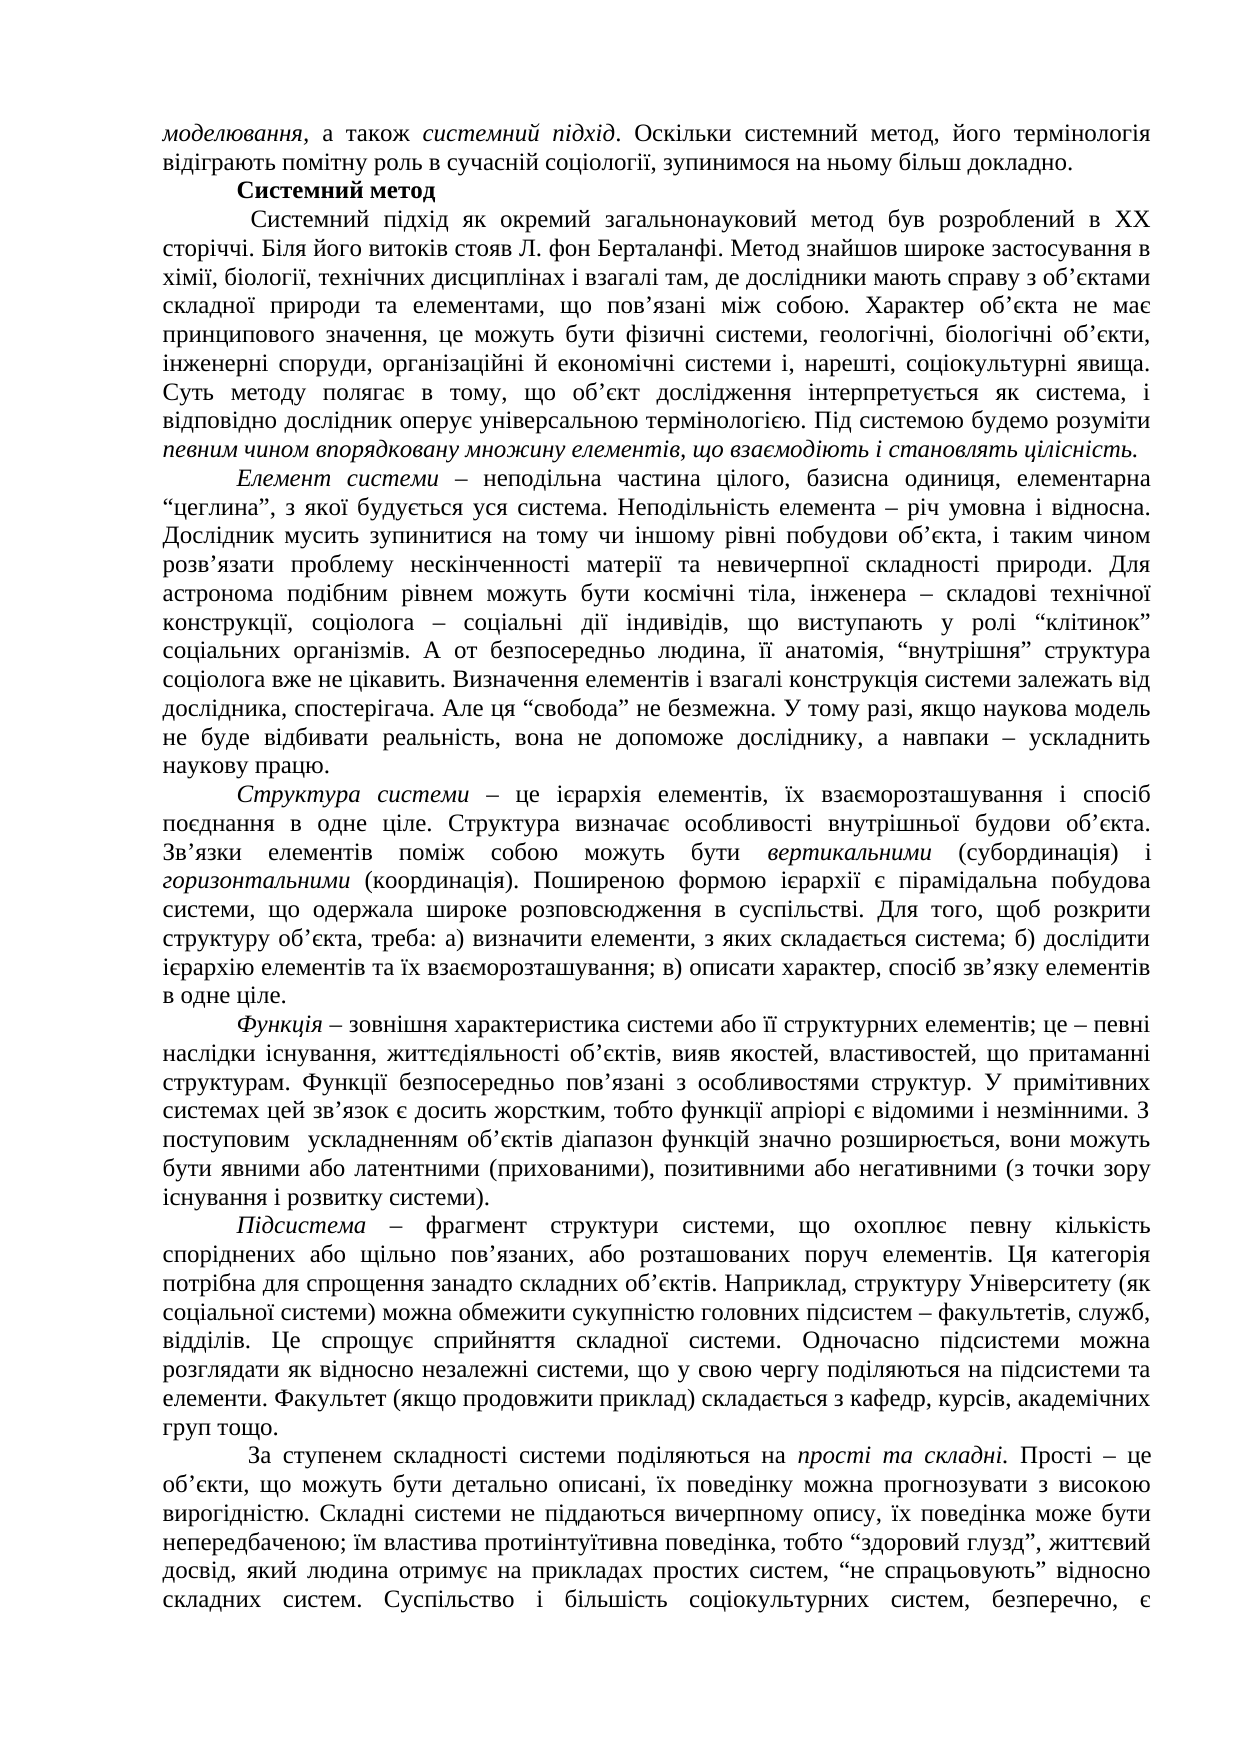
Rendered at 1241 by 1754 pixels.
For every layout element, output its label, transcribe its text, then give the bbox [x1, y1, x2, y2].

list Функція – зовнішня характеристика системи або її структурних елементів; це – певні наслідки існування, життєдіяльності об’єктів, вияв якостей, властивостей, що притаманні структурам. Функції безпосередньо пов’язані з особливостями структур. У примітивних системах цей зв’язок є досить жорстким, тобто функції апріорі є відомими і незмінними. З поступовим ускладненням об’єктів діапазон функцій значно розширюється, вони можуть бути явними або латентними (прихованими), позитивними або негативними (з точки зору існування і розвитку системи). [162, 1009, 1152, 1211]
list Структура системи – це ієрархія елементів, їх взаєморозташування і спосіб поєднання в одне ціле. Структура визначає особливості внутрішньої будови об’єкта. Зв’язки елементів поміж собою можуть бути вертикальними (субординація) і горизонтальними (координація). Поширеною формою ієрархії є пірамідальна побудова системи, що одержала широке розповсюдження в суспільстві. Для того, щоб розкрити структуру об’єкта, треба: а) визначити елементи, з яких складається система; б) дослідити ієрархію елементів та їх взаєморозташування; в) описати характер, спосіб зв’язку елементів в одне ціле. [162, 779, 1152, 1009]
list Системний метод [162, 176, 1152, 204]
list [162, 118, 1152, 176]
list Підсистема – фрагмент структури системи, що охоплює певну кількість споріднених або щільно пов’язаних, або розташованих поруч елементів. Ця категорія потрібна для спрощення занадто складних об’єктів. Наприклад, структуру Університету (як соціальної системи) можна обмежити сукупністю головних підсистем – факультетів, служб, відділів. Це спрощує сприйняття складної системи. Одночасно підсистеми можна розглядати як відносно незалежні системи, що у свою чергу поділяються на підсистеми та елементи. Факультет (якщо продовжити приклад) складається з кафедр, курсів, академічних груп тощо. [162, 1211, 1152, 1441]
list Системний підхід як окремий загальнонауковий метод був розроблений в XX сторіччі. Біля його витоків стояв Л. фон Берталанфі. Метод знайшов широке застосування в хімії, біології, технічних дисциплінах і взагалі там, де дослідники мають справу з об’єктами складної природи та елементами, що пов’язані між собою. Характер об’єкта не має принципового значення, це можуть бути фізичні системи, геологічні, біологічні об’єкти, інженерні споруди, організаційні й економічні системи і, нарешті, соціокультурні явища. Суть методу полягає в тому, що об’єкт дослідження інтерпретується як система, і відповідно дослідник оперує універсальною термінологією. Під системою будемо розуміти певним чином впорядковану множину елементів, що взаємодіють і становлять цілісність. [162, 204, 1152, 463]
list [162, 1441, 1152, 1613]
list Елемент системи – неподільна частина цілого, базисна одиниця, елементарна “цеглина”, з якої будується уся система. Неподільність елемента – річ умовна і відносна. Дослідник мусить зупинитися на тому чи іншому рівні побудови об’єкта, і таким чином розв’язати проблему нескінченності матерії та невичерпної складності природи. Для астронома подібним рівнем можуть бути космічні тіла, інженера – складові технічної конструкції, соціолога – соціальні дії індивідів, що виступають у ролі “клітинок” соціальних організмів. А от безпосередньо людина, її анатомія, “внутрішня” структура соціолога вже не цікавить. Визначення елементів і взагалі конструкція системи залежать від дослідника, спостерігача. Але ця “свобода” не безмежна. У тому разі, якщо наукова модель не буде відбивати реальність, вона не допоможе досліднику, а навпаки – ускладнить наукову працю. [162, 463, 1152, 779]
